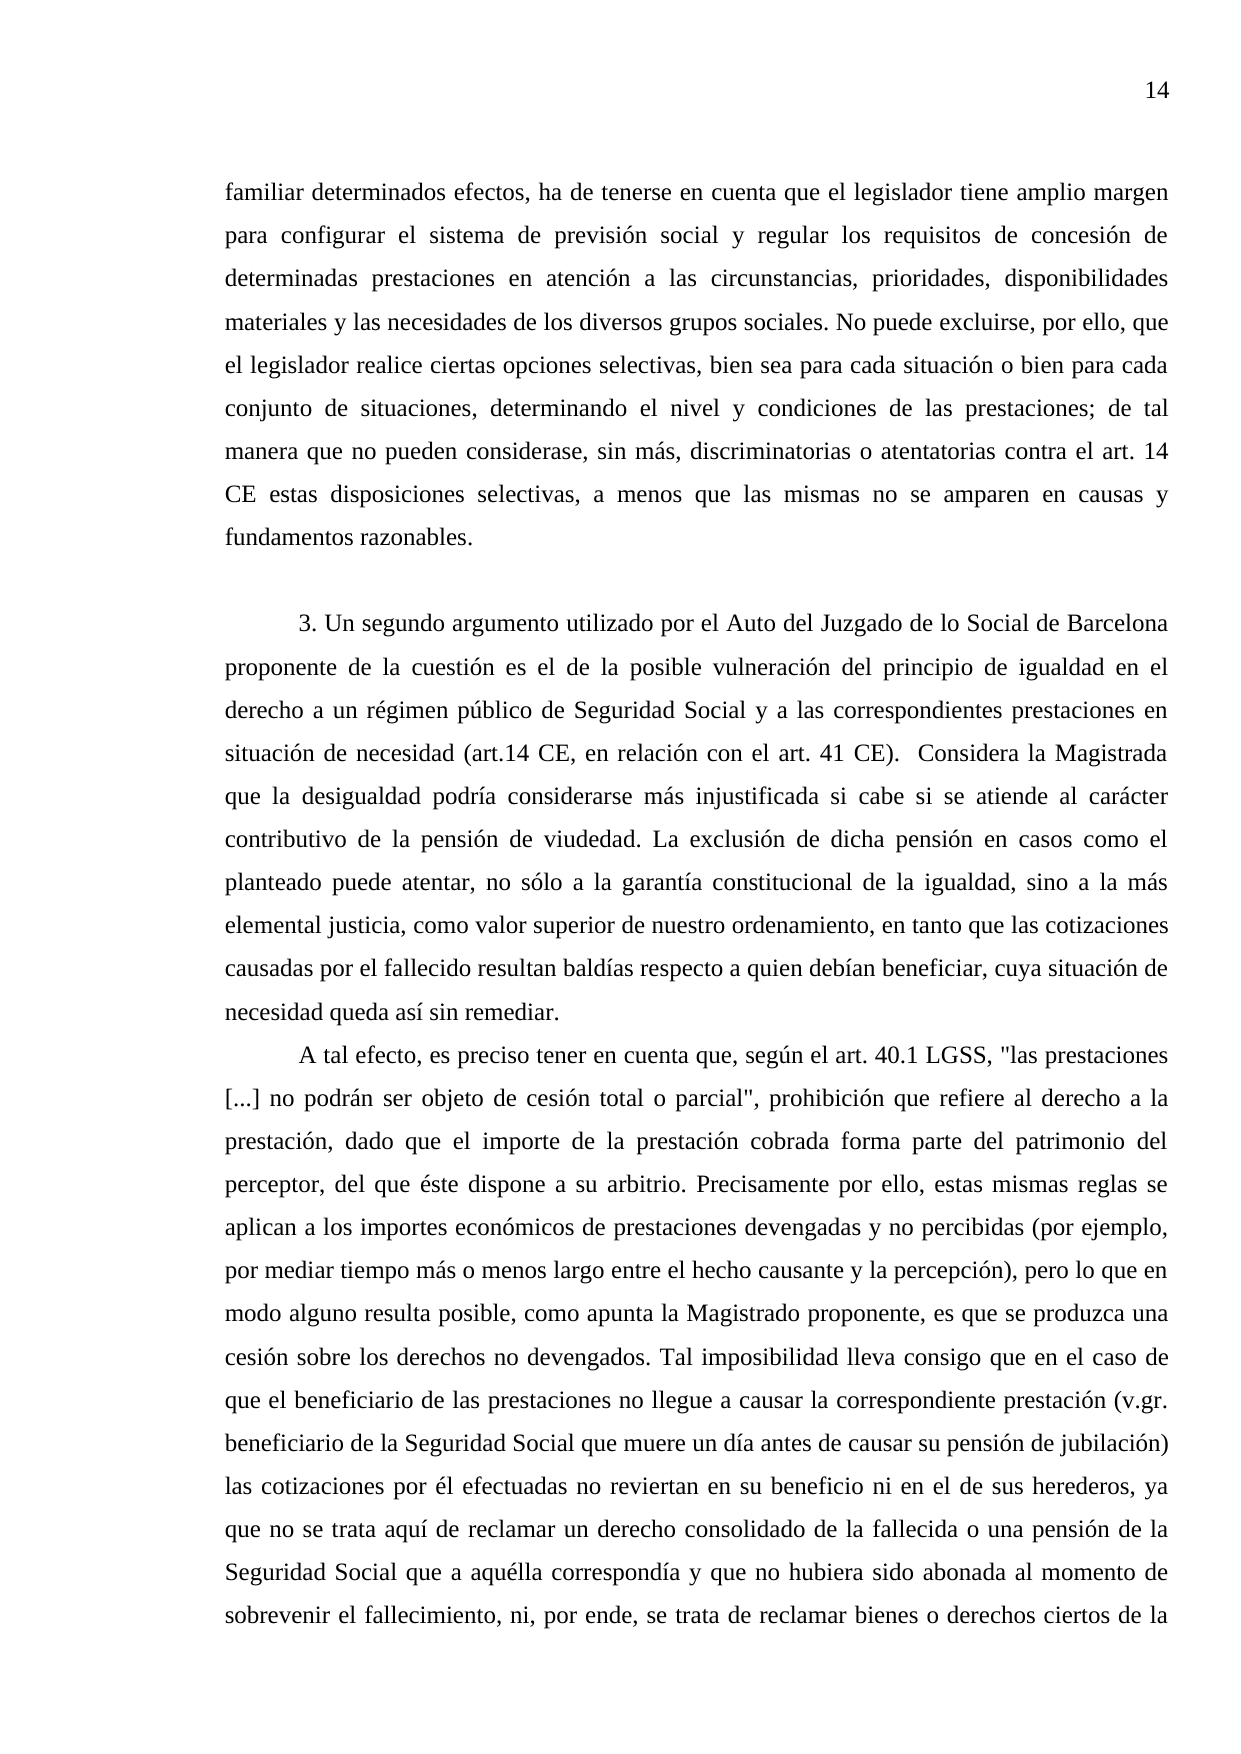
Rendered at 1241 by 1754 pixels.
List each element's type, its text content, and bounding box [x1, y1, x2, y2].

text 3. Un segundo argumento utilizado por el Auto del Juzgado de lo Social de Barcelona proponente de la cuestión es el de la posible vulneración del principio de igualdad en el derecho a un régimen público de Seguridad Social y a las correspondientes prestaciones en situación de necesidad (art.14 CE, en relación con el art. 41 CE). Considera la Magistrada que la desigualdad podría considerarse más injustificada si cabe si se atiende al carácter contributivo de la pensión de viudedad. La exclusión de dicha pensión en casos como el planteado puede atentar, no sólo a la garantía constitucional de la igualdad, sino a la más elemental justicia, como valor superior de nuestro ordenamiento, en tanto que las cotizaciones causadas por el fallecido resultan baldías respecto a quien debían beneficiar, cuya situación de necesidad queda así sin remediar. [224, 608, 1169, 1025]
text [224, 177, 1169, 551]
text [224, 1040, 1169, 1629]
